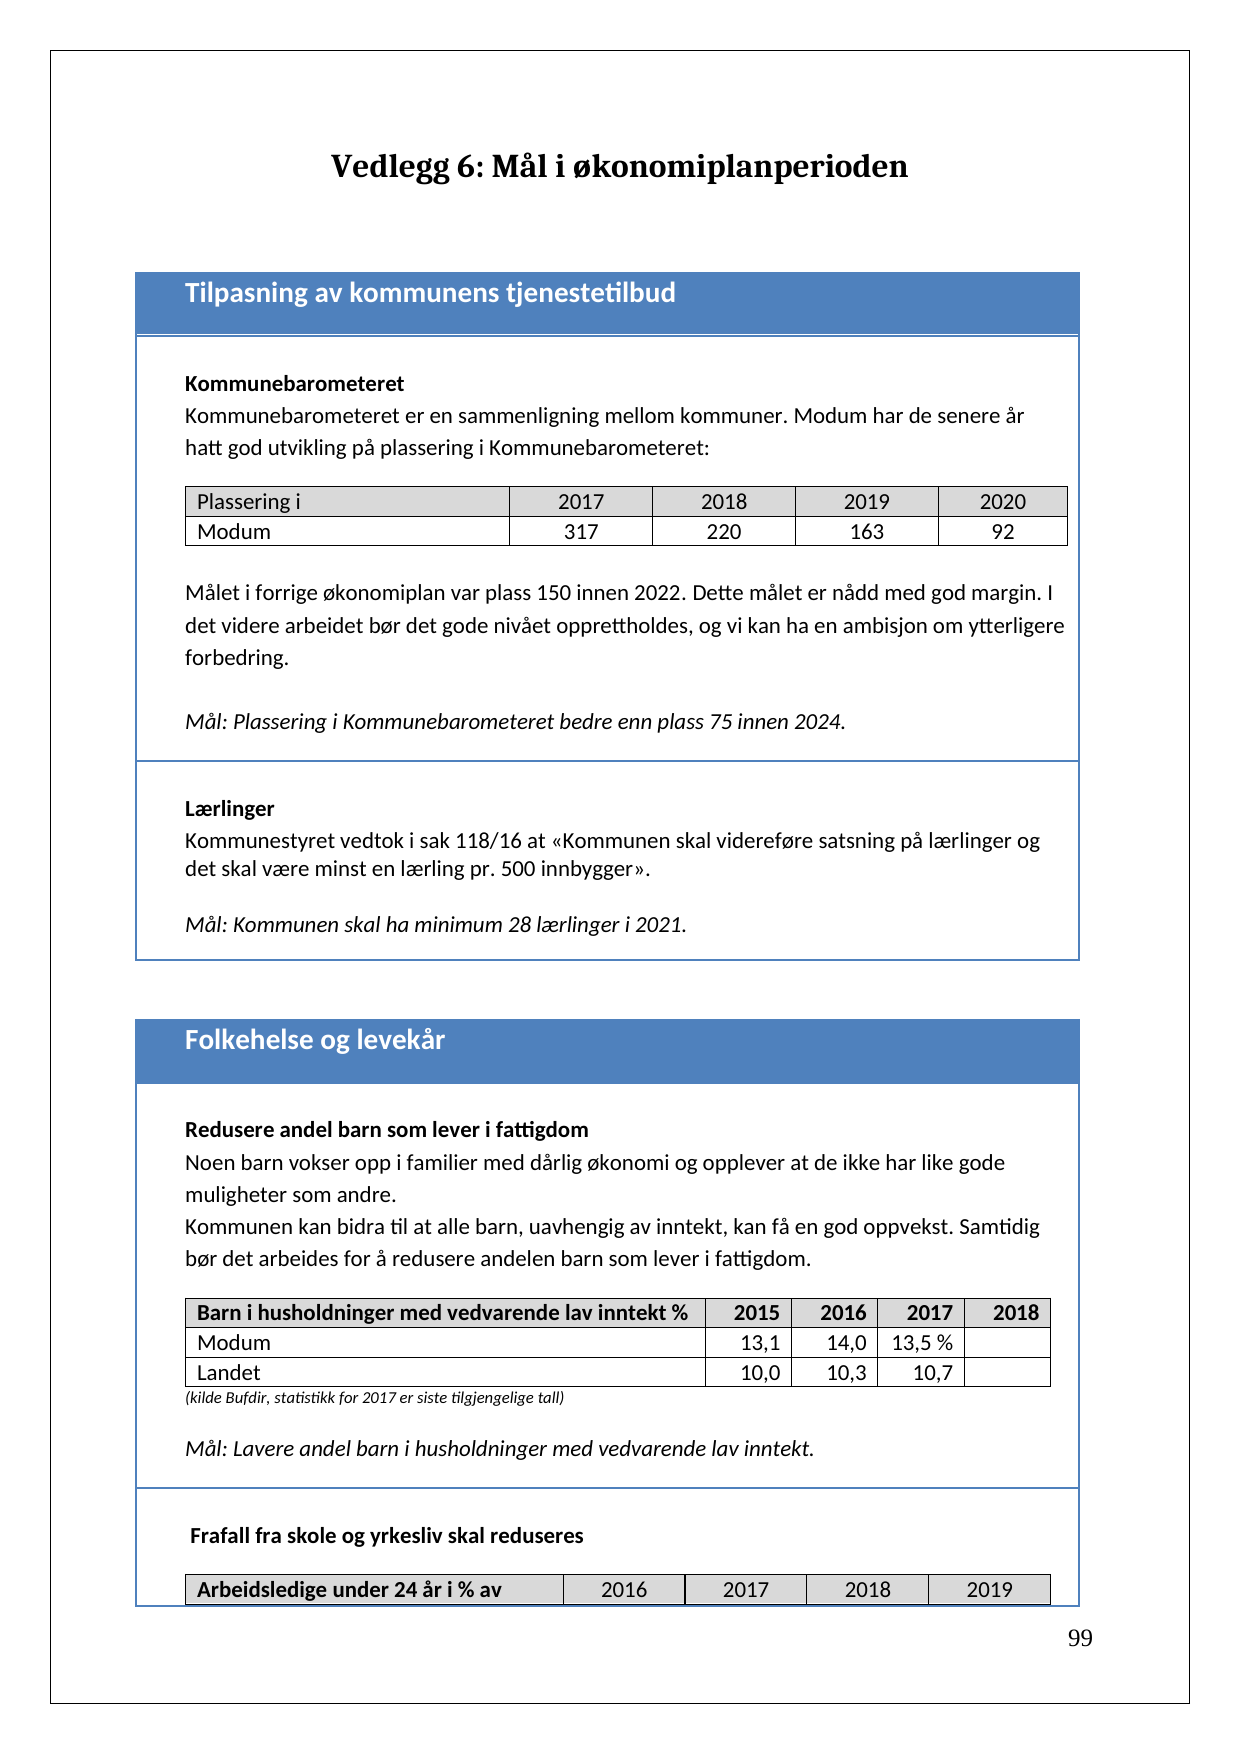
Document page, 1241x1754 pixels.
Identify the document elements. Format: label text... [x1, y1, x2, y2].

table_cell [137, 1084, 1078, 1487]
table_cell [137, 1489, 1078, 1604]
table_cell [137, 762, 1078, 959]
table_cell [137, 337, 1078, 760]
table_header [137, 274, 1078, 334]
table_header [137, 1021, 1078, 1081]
text Vedlegg 6: Mål i økonomiplanperioden [147, 147, 1093, 186]
